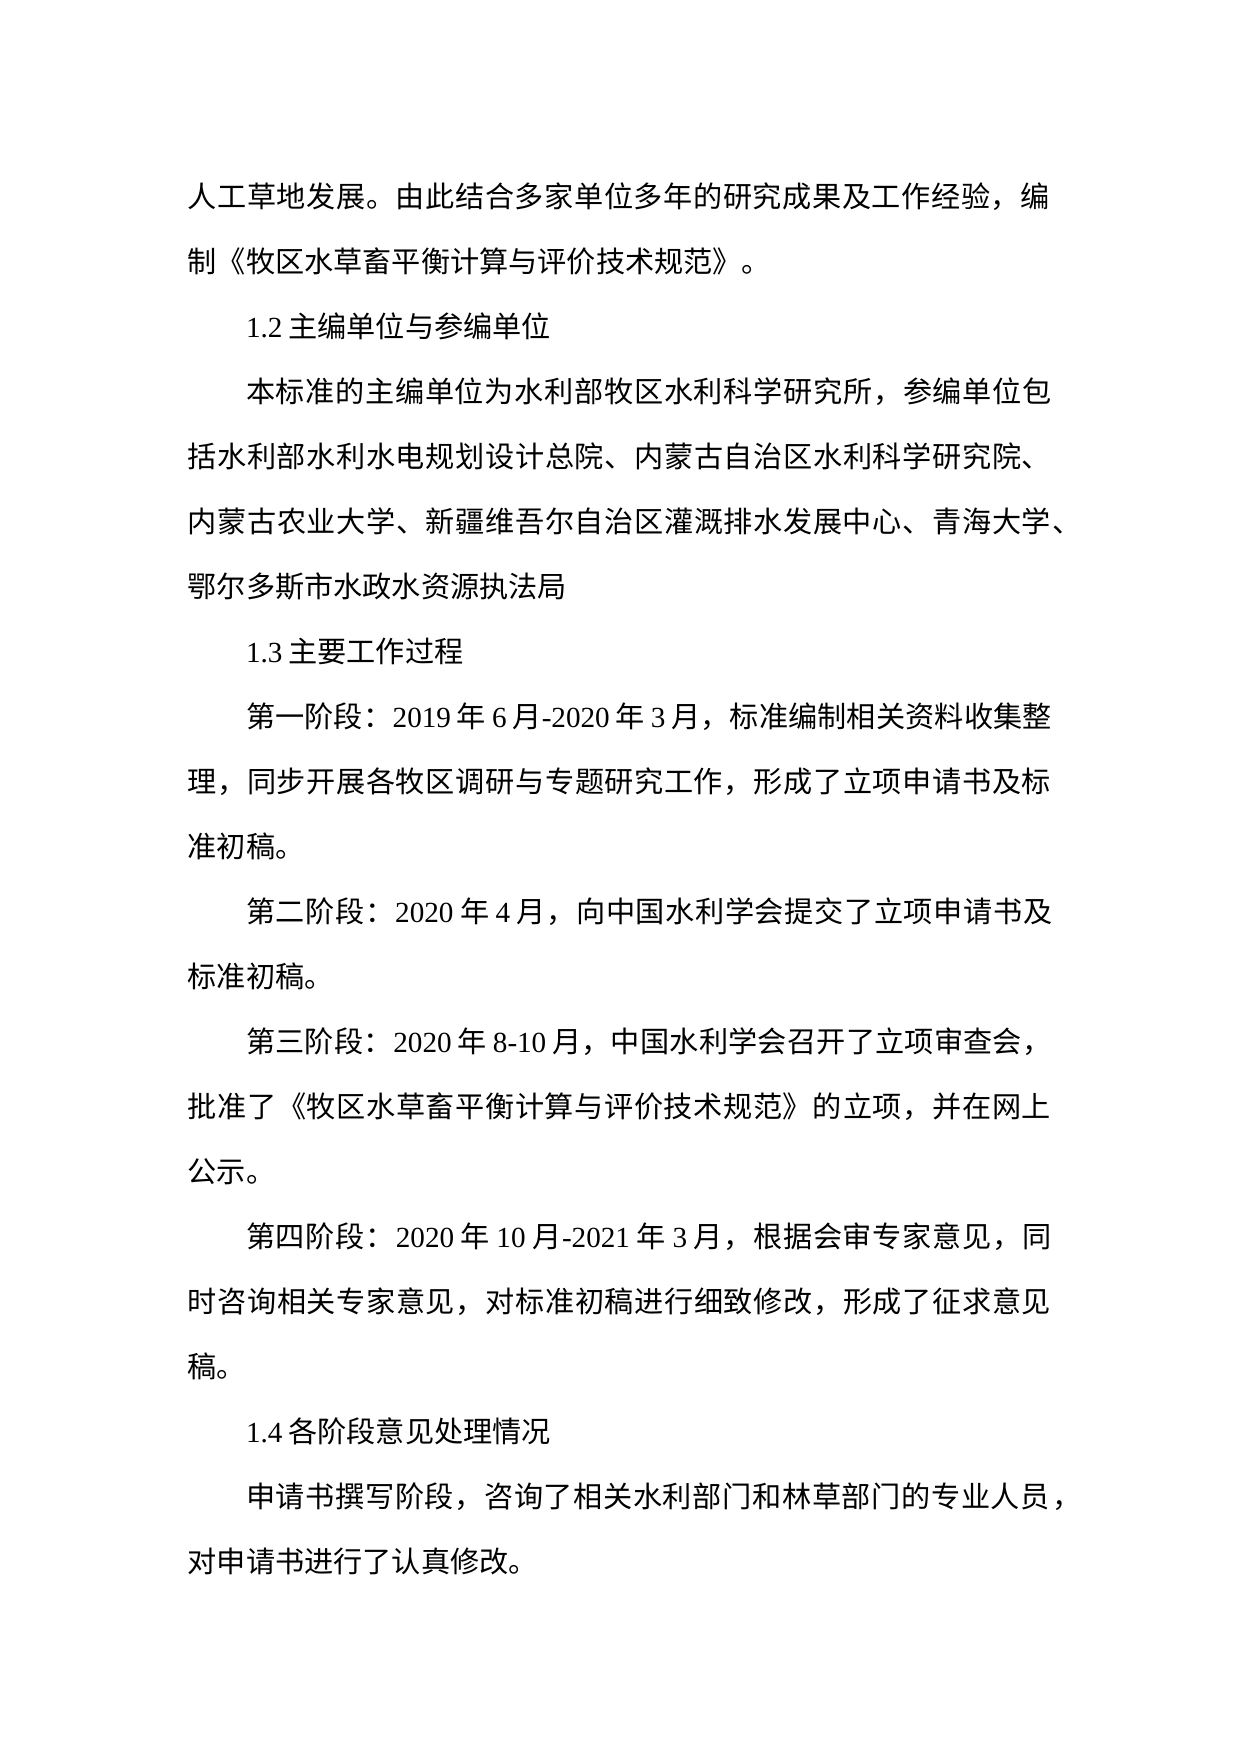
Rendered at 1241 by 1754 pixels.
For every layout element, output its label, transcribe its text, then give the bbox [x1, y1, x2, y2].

text 第二阶段：2020年4月，向中国水利学会提交了立项申请书及标准初稿。 [187, 877, 1053, 1007]
text 1.4各阶段意见处理情况 [187, 1397, 1053, 1462]
text 申请书撰写阶段，咨询了相关水利部门和林草部门的专业人员，对申请书进行了认真修改。 [187, 1462, 1053, 1592]
text 第四阶段：2020年10月-2021年3月，根据会审专家意见，同时咨询相关专家意见，对标准初稿进行细致修改，形成了征求意见稿。 [187, 1202, 1053, 1397]
text 第三阶段：2020年8-10月，中国水利学会召开了立项审查会，批准了《牧区水草畜平衡计算与评价技术规范》的立项，并在网上公示。 [187, 1007, 1053, 1202]
text 第一阶段：2019年6月-2020年3月，标准编制相关资料收集整理，同步开展各牧区调研与专题研究工作，形成了立项申请书及标准初稿。 [187, 682, 1053, 877]
text 1.3主要工作过程 [187, 617, 1053, 682]
text 1.2主编单位与参编单位 [187, 292, 1053, 357]
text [187, 162, 1053, 292]
text 本标准的主编单位为水利部牧区水利科学研究所，参编单位包括水利部水利水电规划设计总院、内蒙古自治区水利科学研究院、内蒙古农业大学、新疆维吾尔自治区灌溉排水发展中心、青海大学、鄂尔多斯市水政水资源执法局 [187, 357, 1053, 617]
